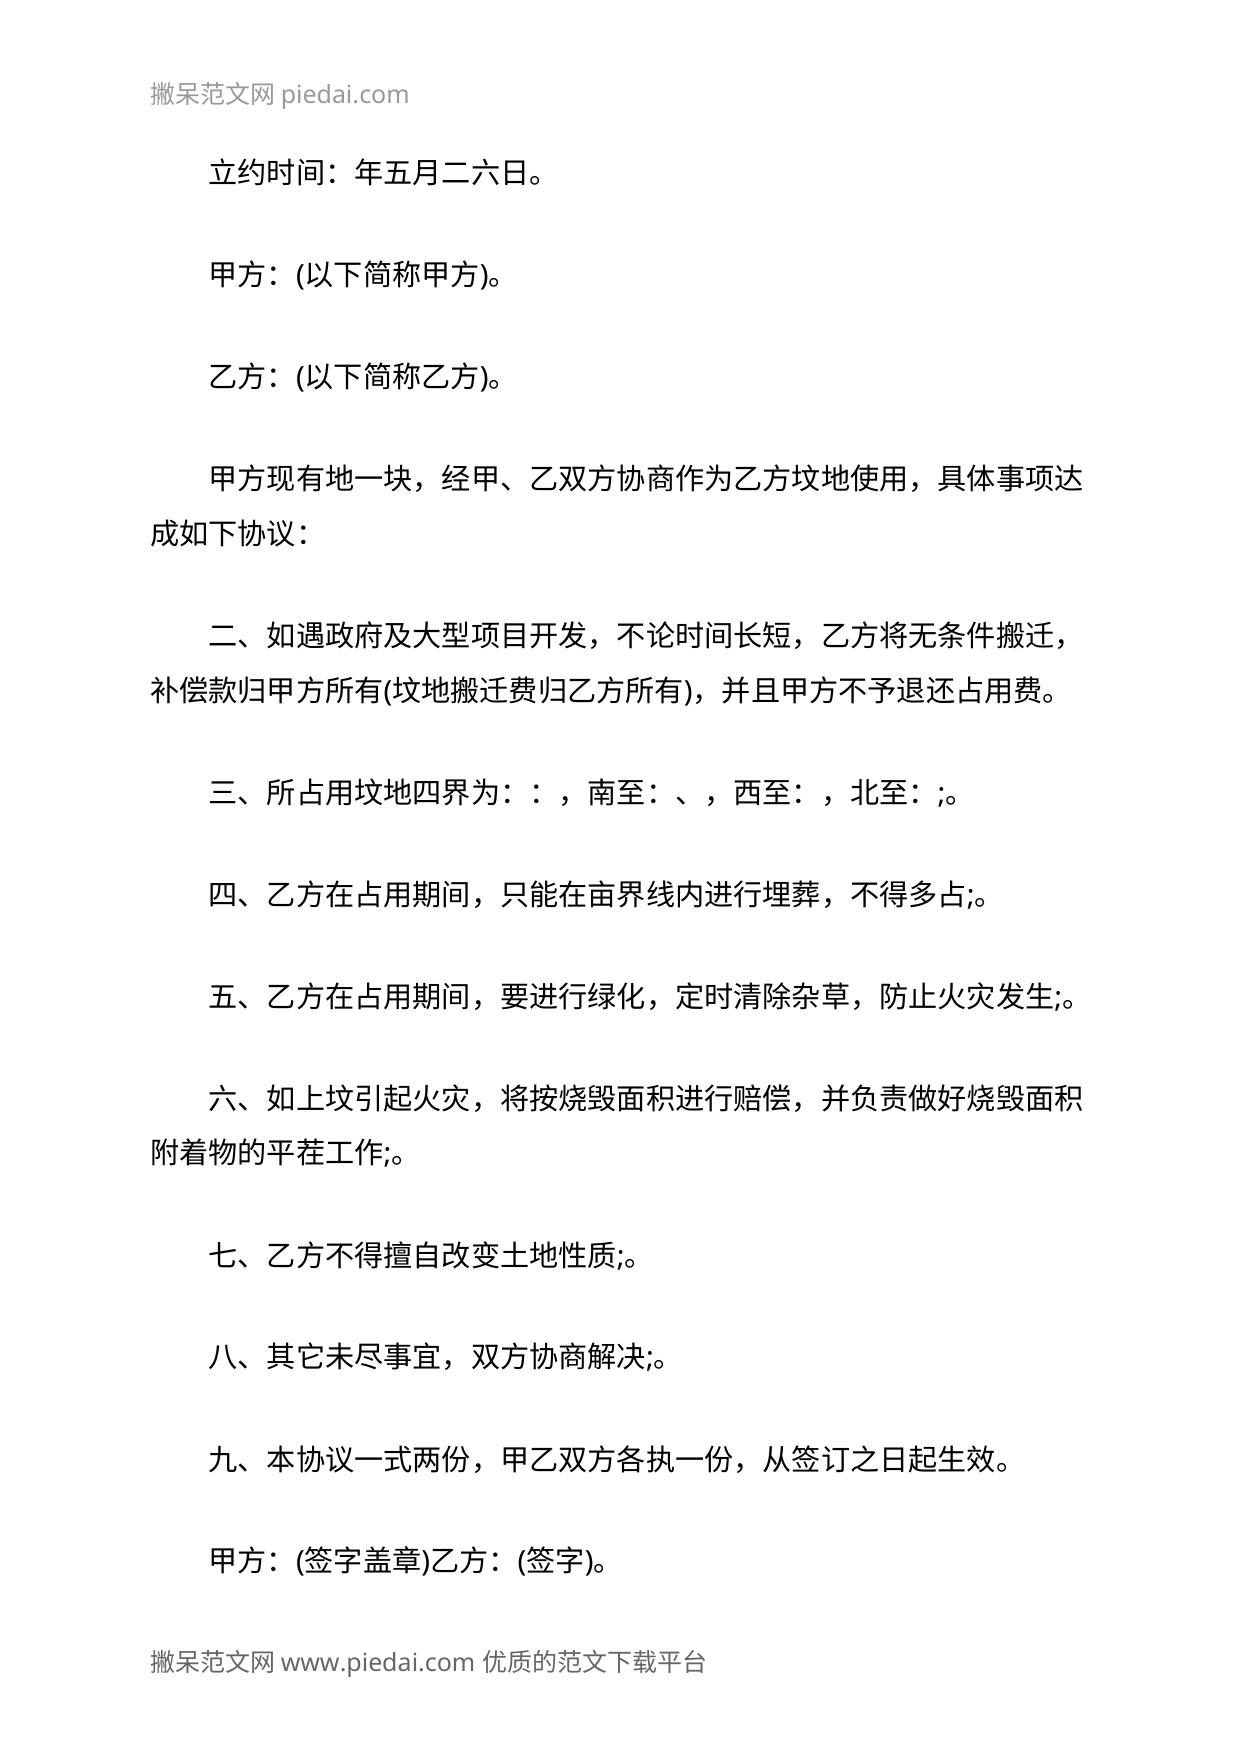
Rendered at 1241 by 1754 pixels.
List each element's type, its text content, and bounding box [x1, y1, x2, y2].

text 四、乙方在占用期间，只能在亩界线内进行埋葬，不得多占;。 [150, 871, 1090, 914]
text 五、乙方在占用期间，要进行绿化，定时清除杂草，防止火灾发生;。 [150, 973, 1090, 1016]
text 乙方：(以下简称乙方)。 [150, 354, 1090, 396]
text 甲方现有地一块，经甲、乙双方协商作为乙方坟地使用，具体事项达成如下协议： [150, 456, 1090, 553]
text 六、如上坟引起火灾，将按烧毁面积进行赔偿，并负责做好烧毁面积附着物的平茬工作;。 [150, 1075, 1090, 1172]
text 甲方：(签字盖章)乙方：(签字)。 [150, 1538, 1090, 1580]
text 七、乙方不得擅自改变土地性质;。 [150, 1232, 1090, 1274]
text 甲方：(以下简称甲方)。 [150, 252, 1090, 294]
text 二、如遇政府及大型项目开发，不论时间长短，乙方将无条件搬迁，补偿款归甲方所有(坟地搬迁费归乙方所有)，并且甲方不予退还占用费。 [150, 612, 1090, 710]
text 八、其它未尽事宜，双方协商解决;。 [150, 1334, 1090, 1376]
text 立约时间：年五月二六日。 [150, 150, 1090, 192]
text 三、所占用坟地四界为：：，南至：、，西至：，北至：;。 [150, 769, 1090, 812]
text 九、本协议一式两份，甲乙双方各执一份，从签订之日起生效。 [150, 1436, 1090, 1478]
